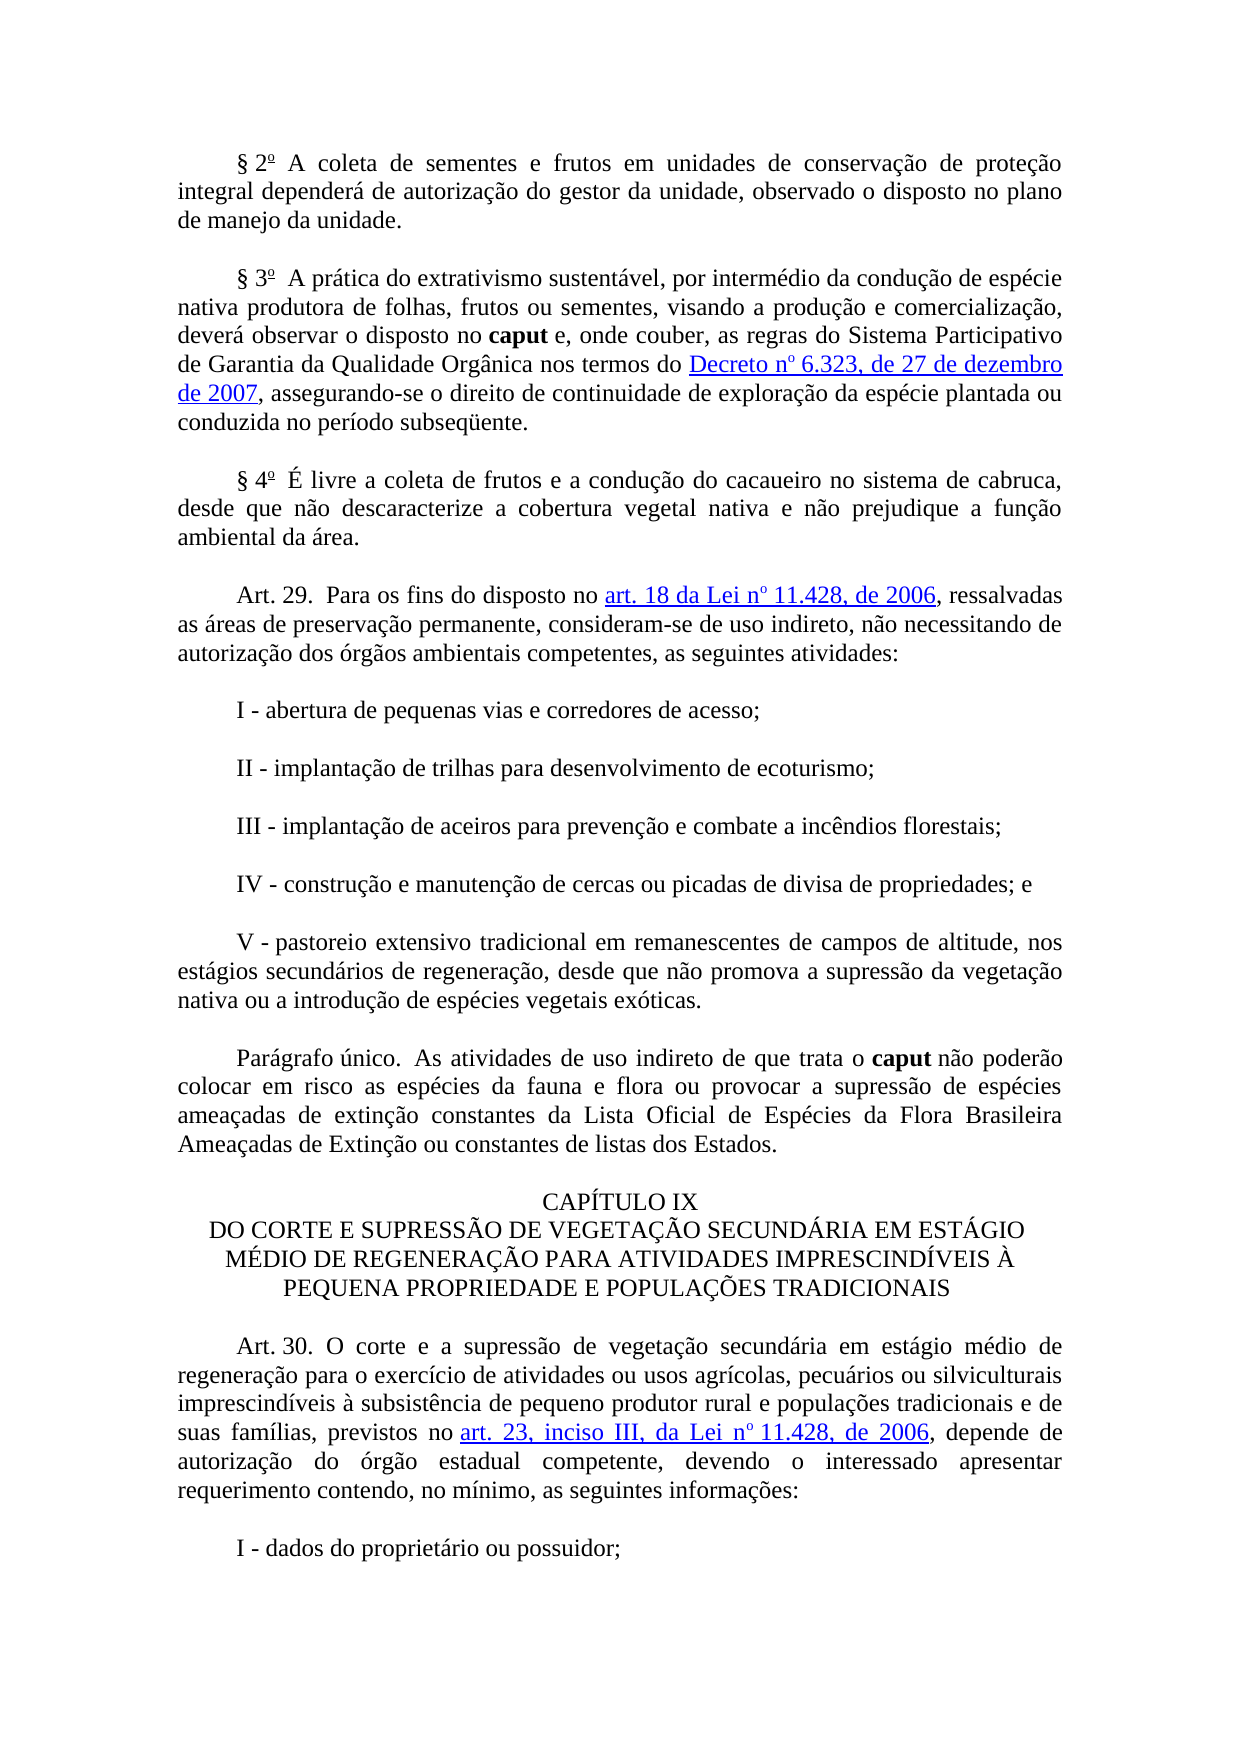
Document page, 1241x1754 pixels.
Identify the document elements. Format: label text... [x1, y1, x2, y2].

text III - implantação de aceiros para prevenção e combate a incêndios florestais; [177, 811, 1063, 840]
text I - dados do proprietário ou possuidor; [177, 1533, 1063, 1561]
text Art. 30. O corte e a supressão de vegetação secundária em estágio médio de regeneração para o exercício de atividades ou usos agrícolas, pecuários ou silviculturais imprescindíveis à subsistência de pequeno produtor rural e populações tradicionais e de suas famílias, previstos no art. 23, inciso III, da Lei no 11.428, de 2006, depende de autorização do órgão estadual competente, devendo o interessado apresentar requerimento contendo, no mínimo, as seguintes informações: [177, 1331, 1063, 1503]
text Parágrafo único. As atividades de uso indireto de que trata o caput não poderão colocar em risco as espécies da fauna e flora ou provocar a supressão de espécies ameaçadas de extinção constantes da Lista Oficial de Espécies da Flora Brasileira Ameaçadas de Extinção ou constantes de listas dos Estados. [177, 1043, 1063, 1158]
text I - abertura de pequenas vias e corredores de acesso; [177, 696, 1063, 724]
text § 4o É livre a coleta de frutos e a condução do cacaueiro no sistema de cabruca, desde que não descaracterize a cobertura vegetal nativa e não prejudique a função ambiental da área. [177, 465, 1063, 551]
text Art. 29. Para os fins do disposto no art. 18 da Lei no 11.428, de 2006, ressalvadas as áreas de preservação permanente, consideram-se de uso indireto, não necessitando de autorização dos órgãos ambientais competentes, as seguintes atividades: [177, 580, 1063, 666]
text II - implantação de trilhas para desenvolvimento de ecoturismo; [177, 753, 1063, 782]
text § 2o A coleta de sementes e frutos em unidades de conservação de proteção integral dependerá de autorização do gestor da unidade, observado o disposto no plano de manejo da unidade. [177, 148, 1063, 234]
text CAPÍTULO IX DO CORTE E SUPRESSÃO DE VEGETAÇÃO SECUNDÁRIA EM ESTÁGIO MÉDIO DE REGENERAÇÃO PARA ATIVIDADES IMPRESCINDÍVEIS À PEQUENA PROPRIEDADE E POPULAÇÕES TRADICIONAIS [177, 1187, 1063, 1302]
text V - pastoreio extensivo tradicional em remanescentes de campos de altitude, nos estágios secundários de regeneração, desde que não promova a supressão da vegetação nativa ou a introdução de espécies vegetais exóticas. [177, 927, 1063, 1013]
text § 3o A prática do extrativismo sustentável, por intermédio da condução de espécie nativa produtora de folhas, frutos ou sementes, visando a produção e comercialização, deverá observar o disposto no caput e, onde couber, as regras do Sistema Participativo de Garantia da Qualidade Orgânica nos termos do Decreto no 6.323, de 27 de dezembro de 2007, assegurando-se o direito de continuidade de exploração da espécie plantada ou conduzida no período subseqüente. [177, 263, 1063, 436]
text IV - construção e manutenção de cercas ou picadas de divisa de propriedades; e [177, 869, 1063, 898]
